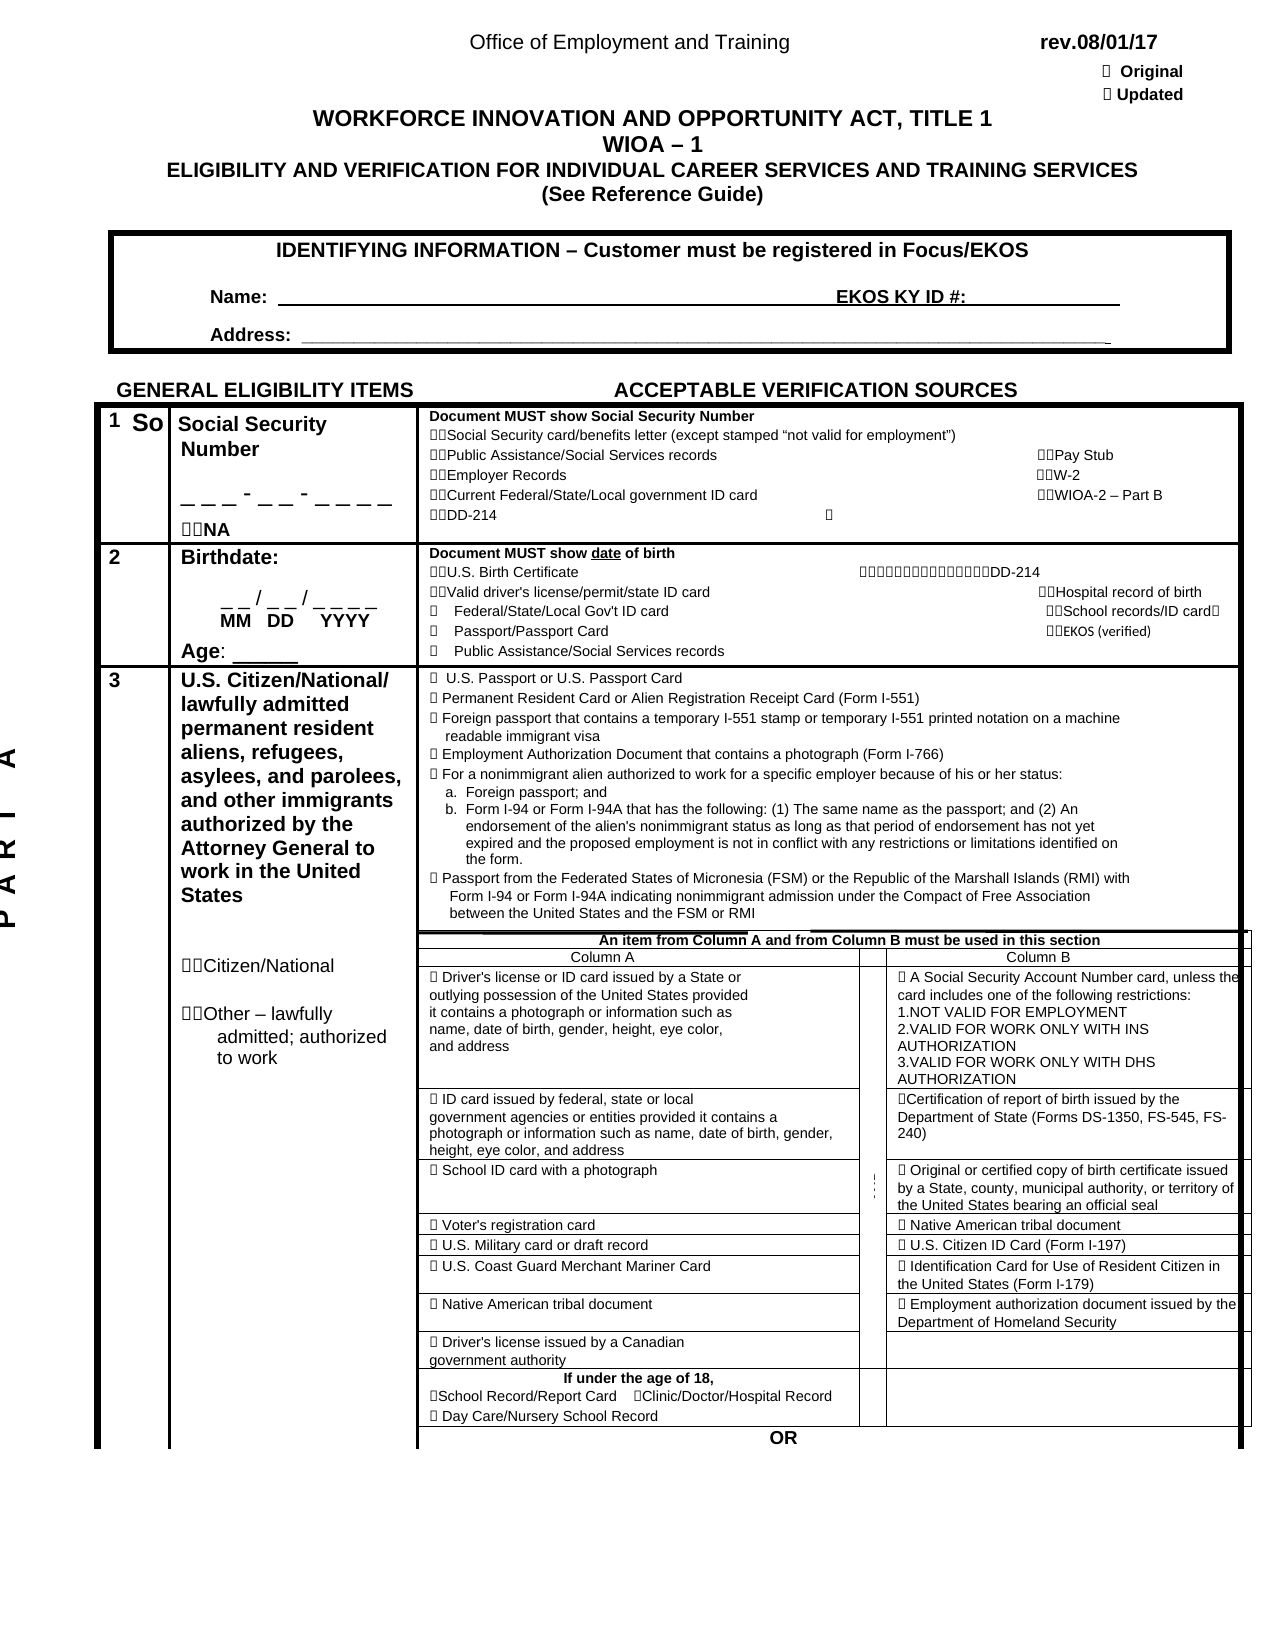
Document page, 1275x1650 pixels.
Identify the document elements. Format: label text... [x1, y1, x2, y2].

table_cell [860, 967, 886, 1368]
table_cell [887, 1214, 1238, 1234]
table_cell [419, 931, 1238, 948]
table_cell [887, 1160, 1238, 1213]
text Address: _____________________________________________________________________________ [114, 316, 1226, 348]
text Name: EKOS KY ID #: [135, 286, 1170, 307]
text  Updated [135, 82, 1183, 105]
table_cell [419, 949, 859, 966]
table_cell 3 [101, 668, 168, 1448]
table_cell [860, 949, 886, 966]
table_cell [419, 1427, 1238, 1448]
table_header Document MUST show Social Security Number Social Security card/benefits letter (except stamped “not valid for employment”) Public Assistance/Social Services records Pay Stub Employer Records W-2 Current Federal/State/Local government ID card WIOA-2 – Part B DD-214  [419, 408, 1238, 542]
text IDENTIFYING INFORMATION – Customer must be registered in Focus/EKOS [114, 236, 1226, 286]
table_cell Document MUST show date of birth U.S. Birth Certificate DD-214 Valid driver's license/permit/state ID card Hospital record of birth  Federal/State/Local Gov't ID card School records/ID card  Passport/Passport Card EKOS (verified)  Public Assistance/Social Services records [419, 545, 1238, 664]
table_cell 2 [101, 545, 168, 664]
table_cell  U.S. Passport or U.S. Passport Card  Permanent Resident Card or Alien Registration Receipt Card (Form I-551)  Foreign passport that contains a temporary I-551 stamp or temporary I-551 printed notation on a machine readable immigrant visa  Employment Authorization Document that contains a photograph (Form I-766)  For a nonimmigrant alien authorized to work for a specific employer because of his or her status: a. Foreign passport; and b. Form I-94 or Form I-94A that has the following: (1) The same name as the passport; and (2) An endorsement of the alien's nonimmigrant status as long as that period of endorsement has not yet expired and the proposed employment is not in conflict with any restrictions or limitations identified on the form.  Passport from the Federated States of Micronesia (FSM) or the Republic of the Marshall Islands (RMI) with Form I-94 or Form I-94A indicating nonimmigrant admission under the Compact of Free Association between the United States and the FSM or RMI OR [419, 668, 1238, 930]
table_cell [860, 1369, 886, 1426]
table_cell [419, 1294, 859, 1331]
table_cell U.S. Citizen/National/ lawfully admitted permanent resident aliens, refugees, asylees, and parolees, and other immigrants authorized by the Attorney General to work in the United States Citizen/National Other – lawfully admitted; authorized to work [171, 668, 416, 1448]
text GENERAL ELIGIBILITY ITEMS ACCEPTABLE VERIFICATION SOURCES [116, 378, 1170, 402]
text WORKFORCE INNOVATION AND OPPORTUNITY ACT, TITLE 1 [135, 105, 1170, 131]
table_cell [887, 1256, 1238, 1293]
text ELIGIBILITY AND VERIFICATION FOR INDIVIDUAL CAREER SERVICES AND TRAINING SERVICES [135, 158, 1170, 182]
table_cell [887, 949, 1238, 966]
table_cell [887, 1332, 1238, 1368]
text  Original [135, 59, 1183, 82]
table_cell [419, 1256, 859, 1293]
table_cell Birthdate: _ _ / _ _ / _ _ _ _ MM DD YYYY Age: ____ [171, 545, 416, 664]
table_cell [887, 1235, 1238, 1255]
text WIOA – 1 [135, 131, 1170, 158]
table_header So Social Security Number _ _ _ - _ _ - _ _ _ _ NA [171, 408, 416, 542]
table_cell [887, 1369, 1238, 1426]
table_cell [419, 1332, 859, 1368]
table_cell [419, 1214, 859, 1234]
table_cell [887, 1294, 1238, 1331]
text (See Reference Guide) [135, 182, 1170, 206]
table_header 1 [101, 408, 168, 542]
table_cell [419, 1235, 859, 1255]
